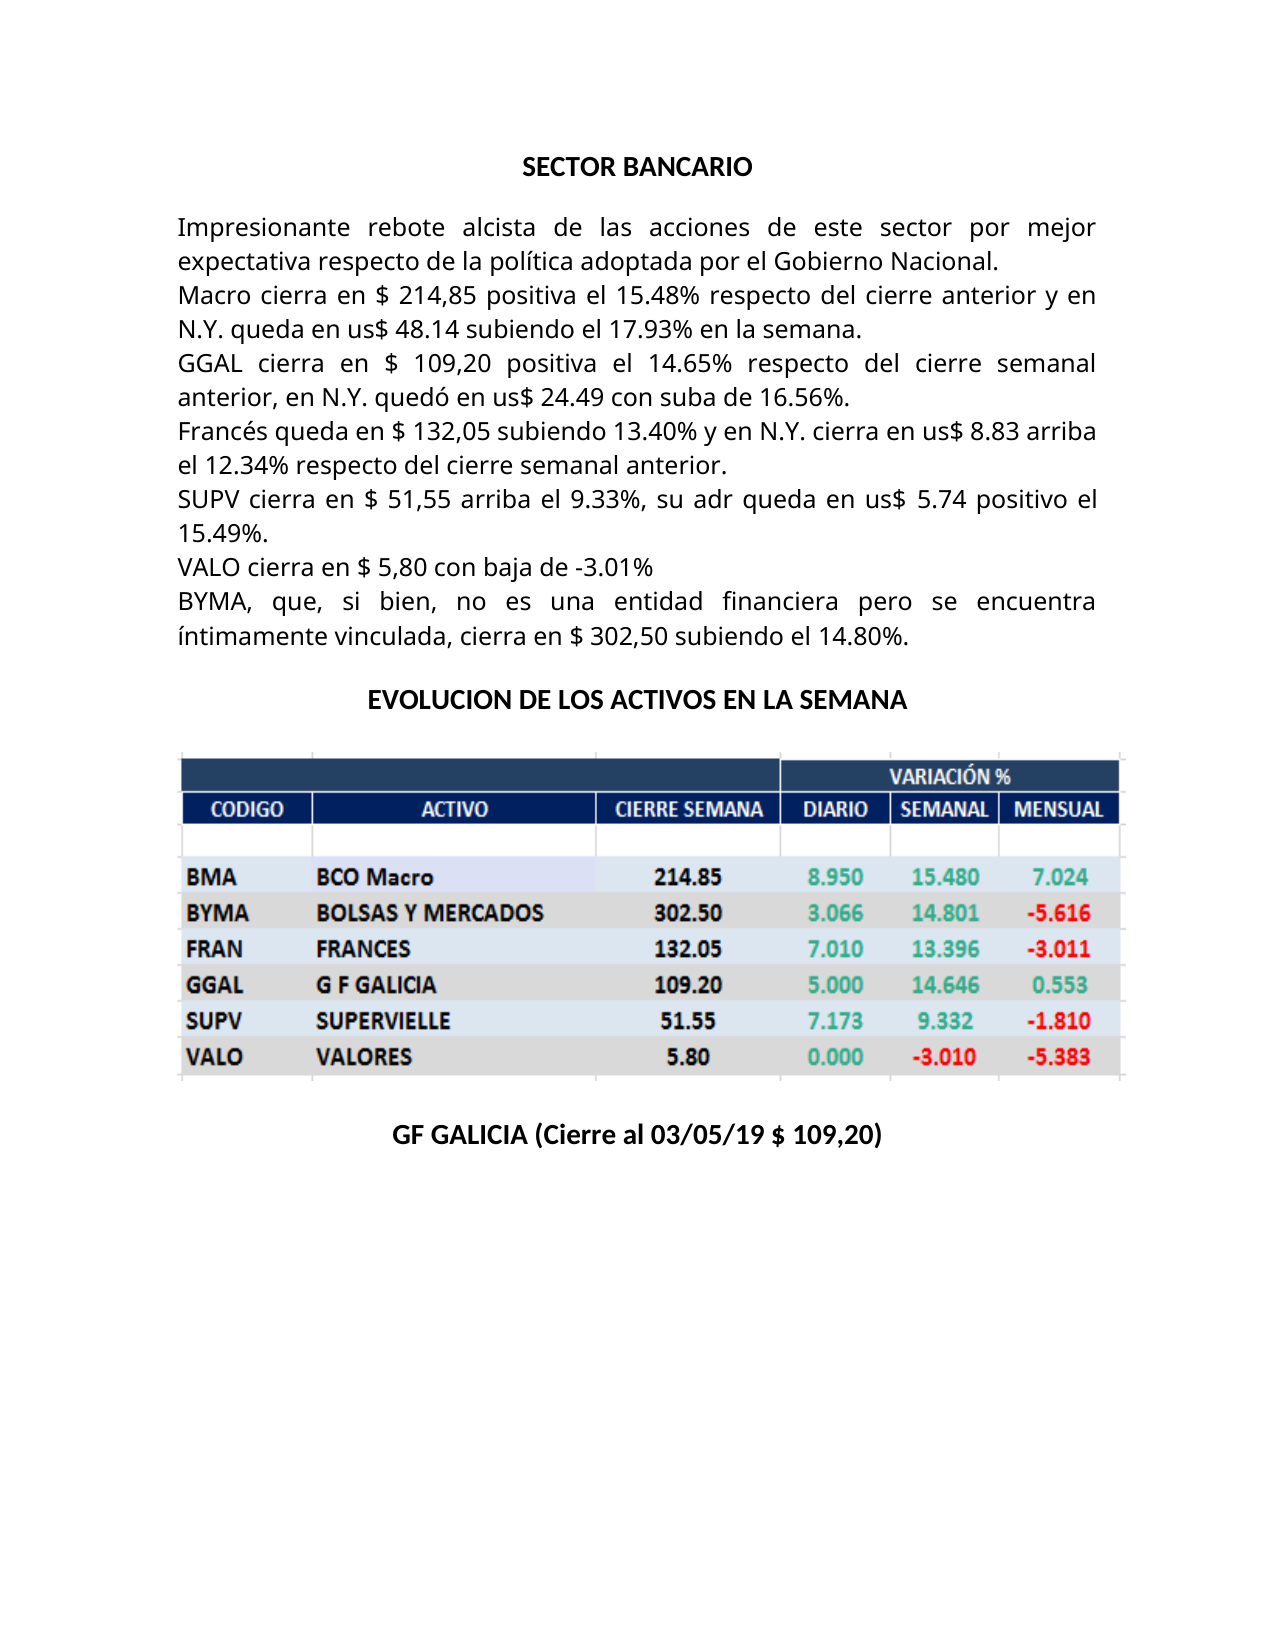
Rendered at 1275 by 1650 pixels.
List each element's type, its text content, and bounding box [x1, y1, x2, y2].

text GF GALICIA (Cierre al 03/05/19 $ 109,20) [177, 1116, 1098, 1152]
text Francés queda en $ 132,05 subiendo 13.40% y en N.Y. cierra en us$ 8.83 arriba el 12.34% respecto del cierre semanal anterior. [177, 414, 1098, 482]
text BYMA, que, si bien, no es una entidad financiera pero se encuentra íntimamente vinculada, cierra en $ 302,50 subiendo el 14.80%. [177, 584, 1098, 652]
text SUPV cierra en $ 51,55 arriba el 9.33%, su adr queda en us$ 5.74 positivo el 15.49%. [177, 482, 1098, 550]
text EVOLUCION DE LOS ACTIVOS EN LA SEMANA [177, 681, 1098, 717]
text Impresionante rebote alcista de las acciones de este sector por mejor expectativa respecto de la política adoptada por el Gobierno Nacional. [177, 209, 1098, 277]
text GGAL cierra en $ 109,20 positiva el 14.65% respecto del cierre semanal anterior, en N.Y. quedó en us$ 24.49 con suba de 16.56%. [177, 346, 1098, 414]
text SECTOR BANCARIO [177, 148, 1098, 183]
picture [177, 752, 1127, 1081]
text Macro cierra en $ 214,85 positiva el 15.48% respecto del cierre anterior y en N.Y. queda en us$ 48.14 subiendo el 17.93% en la semana. [177, 277, 1098, 346]
text VALO cierra en $ 5,80 con baja de -3.01% [177, 550, 1098, 584]
